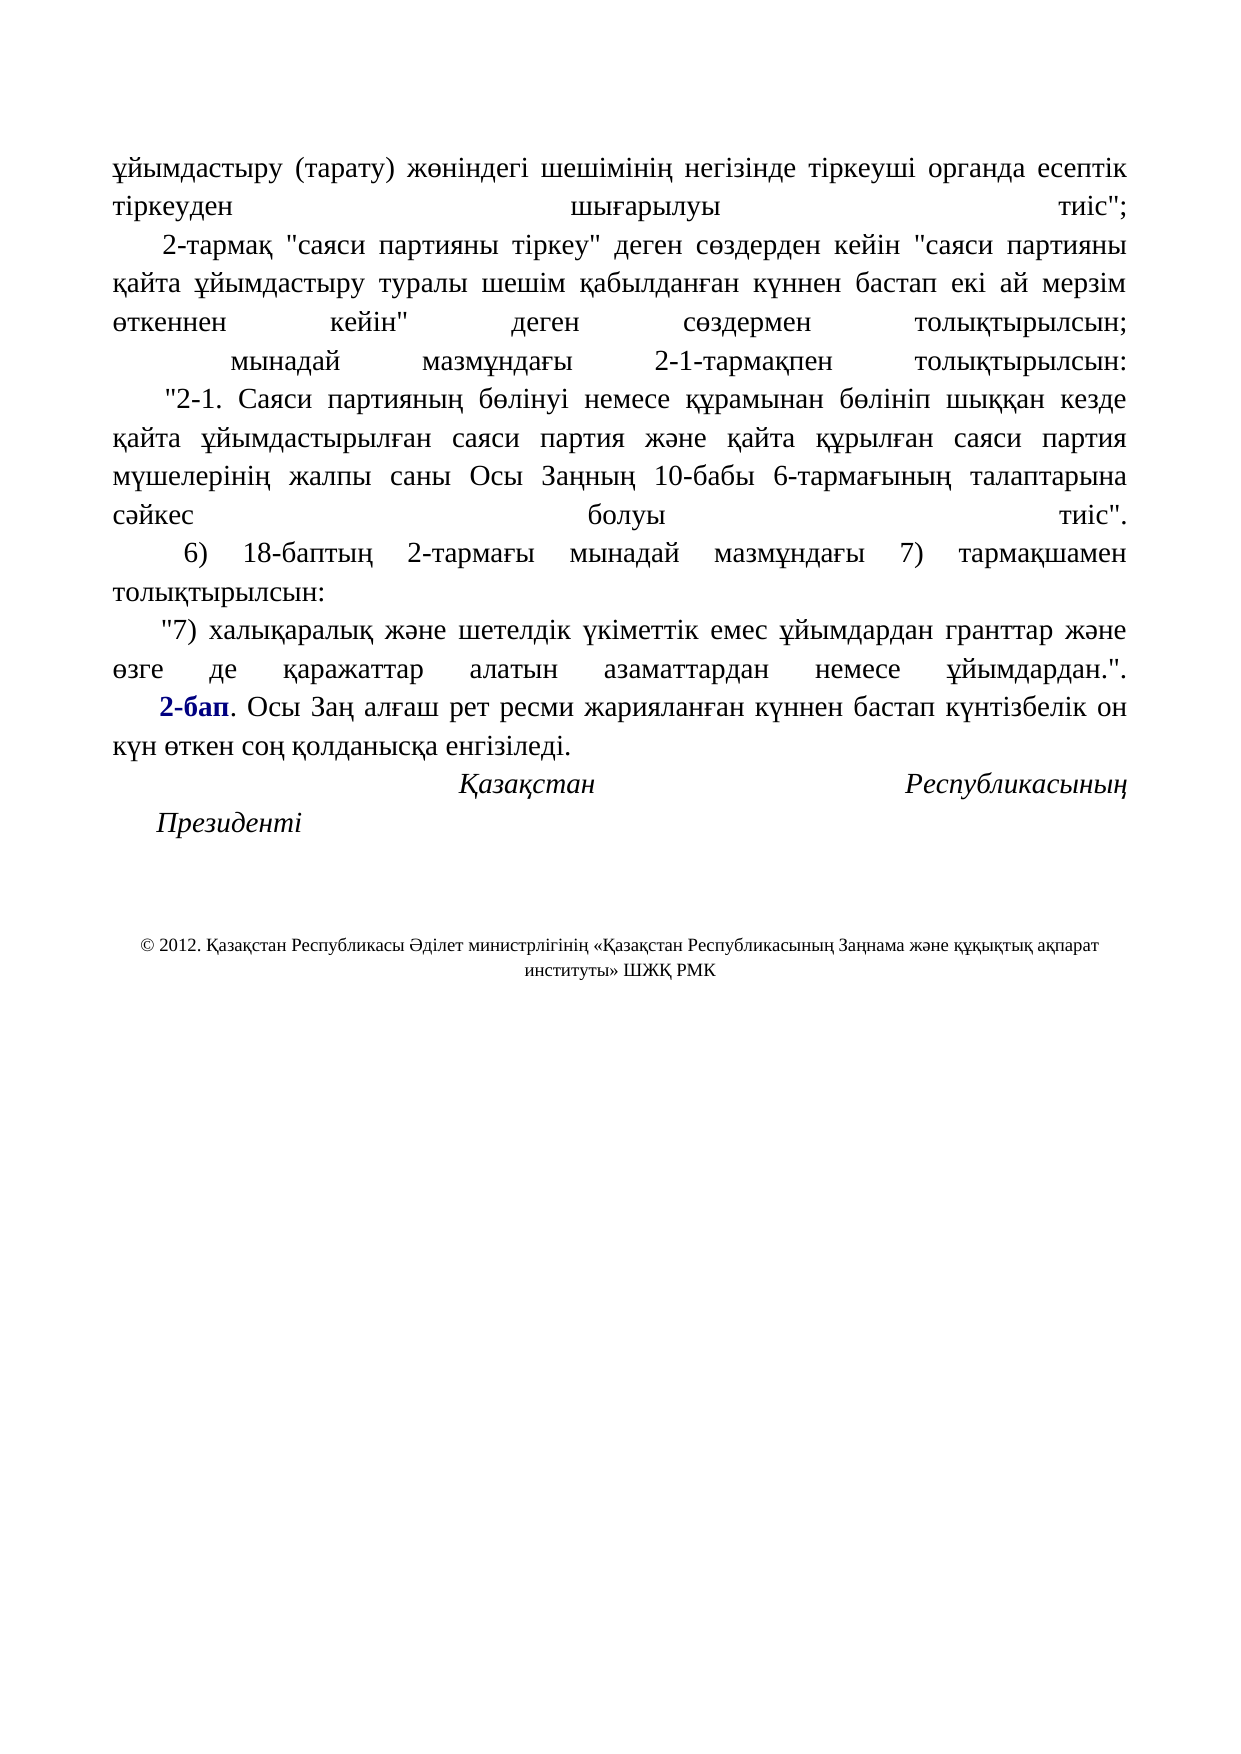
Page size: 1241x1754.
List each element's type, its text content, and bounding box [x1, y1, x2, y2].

text Қазақстан Республикасының Президенті [112, 767, 1128, 839]
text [112, 150, 1128, 762]
text © 2012. Қазақстан Республикасы Әділет министрлігінің «Қазақстан Республикасының Заңнама және құқықтық ақпарат институты» ШЖҚ РМК [112, 934, 1128, 981]
